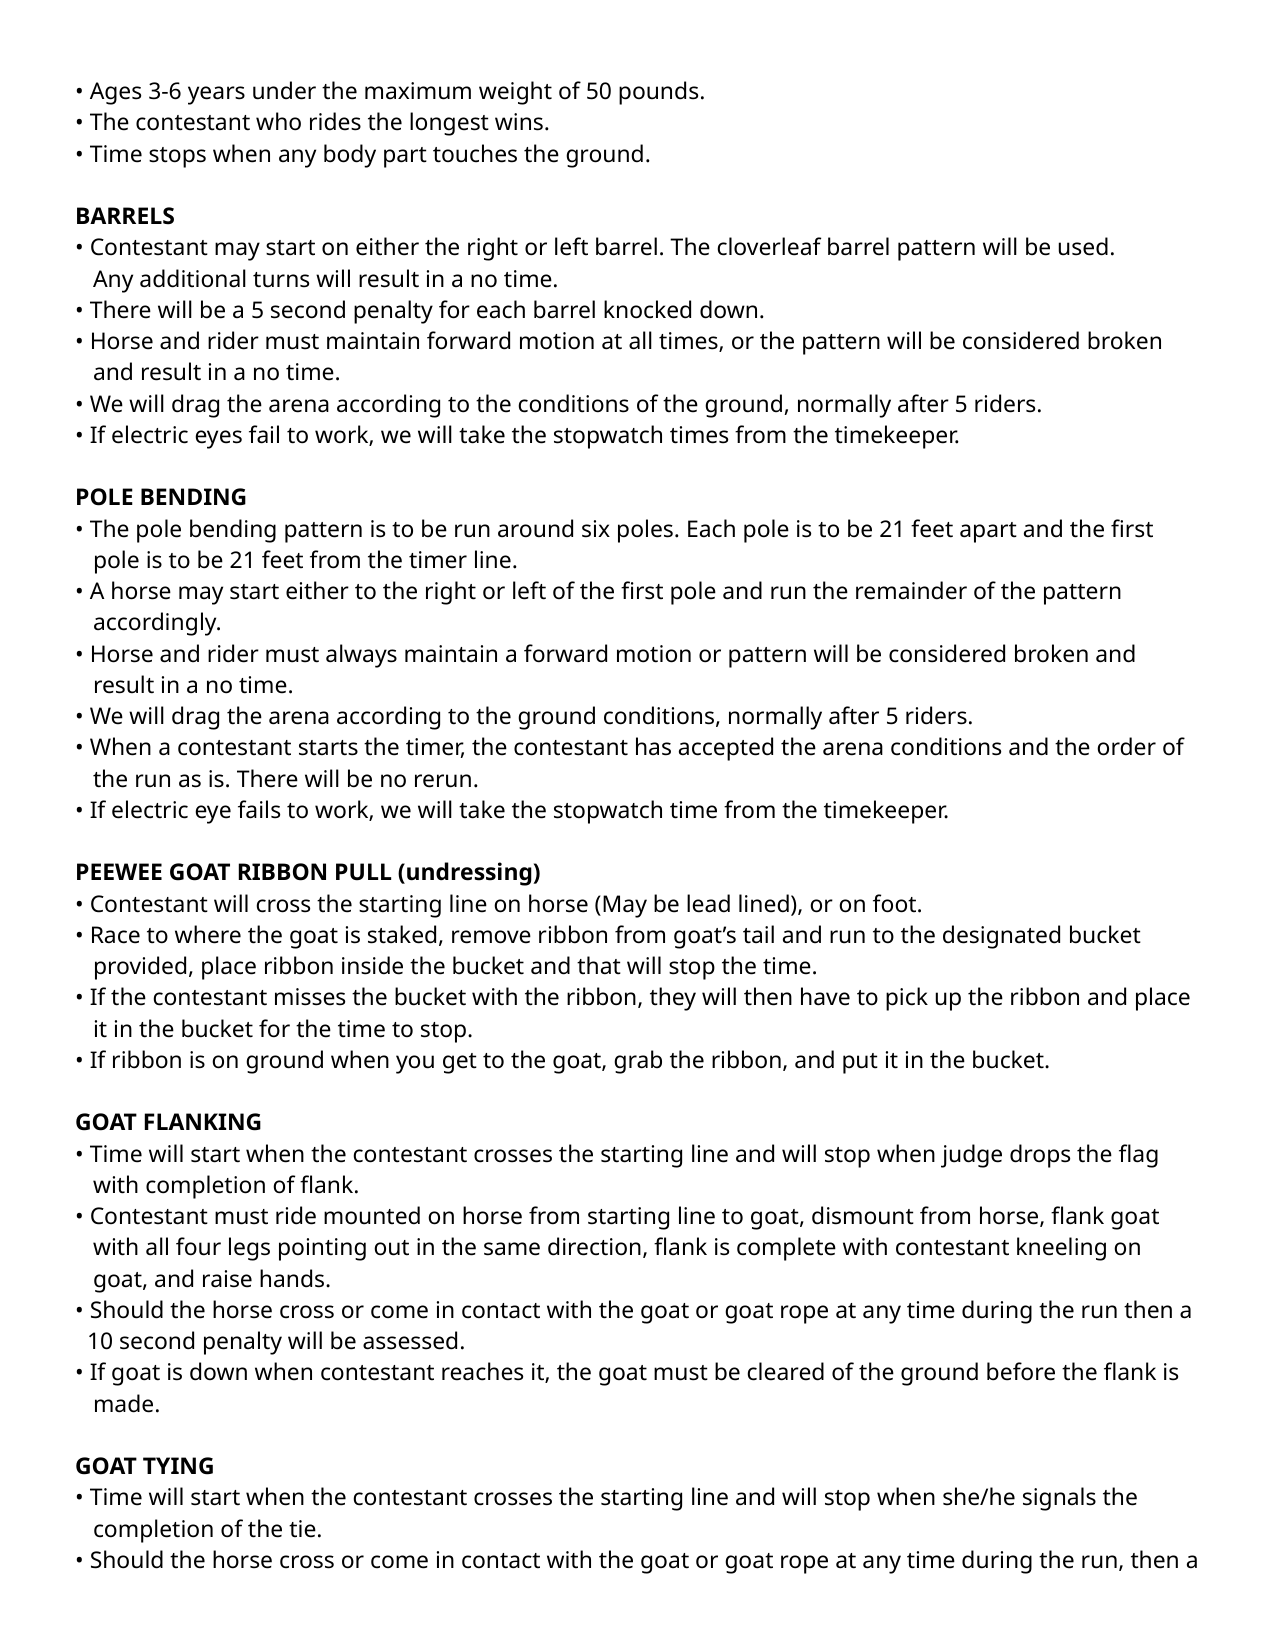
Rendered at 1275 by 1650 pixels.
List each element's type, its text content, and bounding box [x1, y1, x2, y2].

text completion of the tie. [75, 1512, 1200, 1544]
text • A horse may start either to the right or left of the first pole and run the remainder of the pattern [75, 575, 1200, 606]
text accordingly. [75, 606, 1200, 637]
text • We will drag the arena according to the conditions of the ground, normally after 5 riders. [75, 387, 1200, 419]
text GOAT FLANKING [75, 1106, 1200, 1137]
text • If ribbon is on ground when you get to the goat, grab the ribbon, and put it in the bucket. [75, 1044, 1200, 1075]
text the run as is. There will be no rerun. [75, 762, 1200, 794]
text • Should the horse cross or come in contact with the goat or goat rope at any time during the run, then a [75, 1544, 1200, 1575]
text it in the bucket for the time to stop. [75, 1012, 1200, 1044]
text • Contestant must ride mounted on horse from starting line to goat, dismount from horse, flank goat [75, 1200, 1200, 1231]
text • The contestant who rides the longest wins. [75, 106, 1200, 137]
text BARRELS [75, 200, 1200, 231]
text • If the contestant misses the bucket with the ribbon, they will then have to pick up the ribbon and place [75, 981, 1200, 1012]
text • Horse and rider must maintain forward motion at all times, or the pattern will be considered broken [75, 325, 1200, 356]
text • There will be a 5 second penalty for each barrel knocked down. [75, 294, 1200, 325]
text with all four legs pointing out in the same direction, flank is complete with contestant kneeling on [75, 1231, 1200, 1262]
text with completion of flank. [75, 1169, 1200, 1200]
text • Time stops when any body part touches the ground. [75, 137, 1200, 169]
text • Contestant may start on either the right or left barrel. The cloverleaf barrel pattern will be used. [75, 231, 1200, 262]
text GOAT TYING [75, 1450, 1200, 1481]
text POLE BENDING [75, 481, 1200, 512]
text and result in a no time. [75, 356, 1200, 387]
text • The pole bending pattern is to be run around six poles. Each pole is to be 21 feet apart and the first [75, 512, 1200, 544]
text result in a no time. [75, 669, 1200, 700]
text pole is to be 21 feet from the timer line. [75, 544, 1200, 575]
text • If electric eye fails to work, we will take the stopwatch time from the timekeeper. [75, 794, 1200, 825]
text • When a contestant starts the timer, the contestant has accepted the arena conditions and the order of [75, 731, 1200, 762]
text PEEWEE GOAT RIBBON PULL (undressing) [75, 856, 1200, 887]
text 10 second penalty will be assessed. [75, 1325, 1200, 1356]
text Any additional turns will result in a no time. [75, 262, 1200, 294]
text goat, and raise hands. [75, 1262, 1200, 1294]
text • Should the horse cross or come in contact with the goat or goat rope at any time during the run then a [75, 1294, 1200, 1325]
text made. [75, 1387, 1200, 1419]
text • Ages 3-6 years under the maximum weight of 50 pounds. [75, 75, 1200, 106]
text • Time will start when the contestant crosses the starting line and will stop when judge drops the flag [75, 1137, 1200, 1169]
text • Horse and rider must always maintain a forward motion or pattern will be considered broken and [75, 637, 1200, 669]
text • We will drag the arena according to the ground conditions, normally after 5 riders. [75, 700, 1200, 731]
text provided, place ribbon inside the bucket and that will stop the time. [75, 950, 1200, 981]
text • Time will start when the contestant crosses the starting line and will stop when she/he signals the [75, 1481, 1200, 1512]
text • Contestant will cross the starting line on horse (May be lead lined), or on foot. [75, 887, 1200, 919]
text • Race to where the goat is staked, remove ribbon from goat’s tail and run to the designated bucket [75, 919, 1200, 950]
text • If goat is down when contestant reaches it, the goat must be cleared of the ground before the flank is [75, 1356, 1200, 1387]
text • If electric eyes fail to work, we will take the stopwatch times from the timekeeper. [75, 419, 1200, 450]
